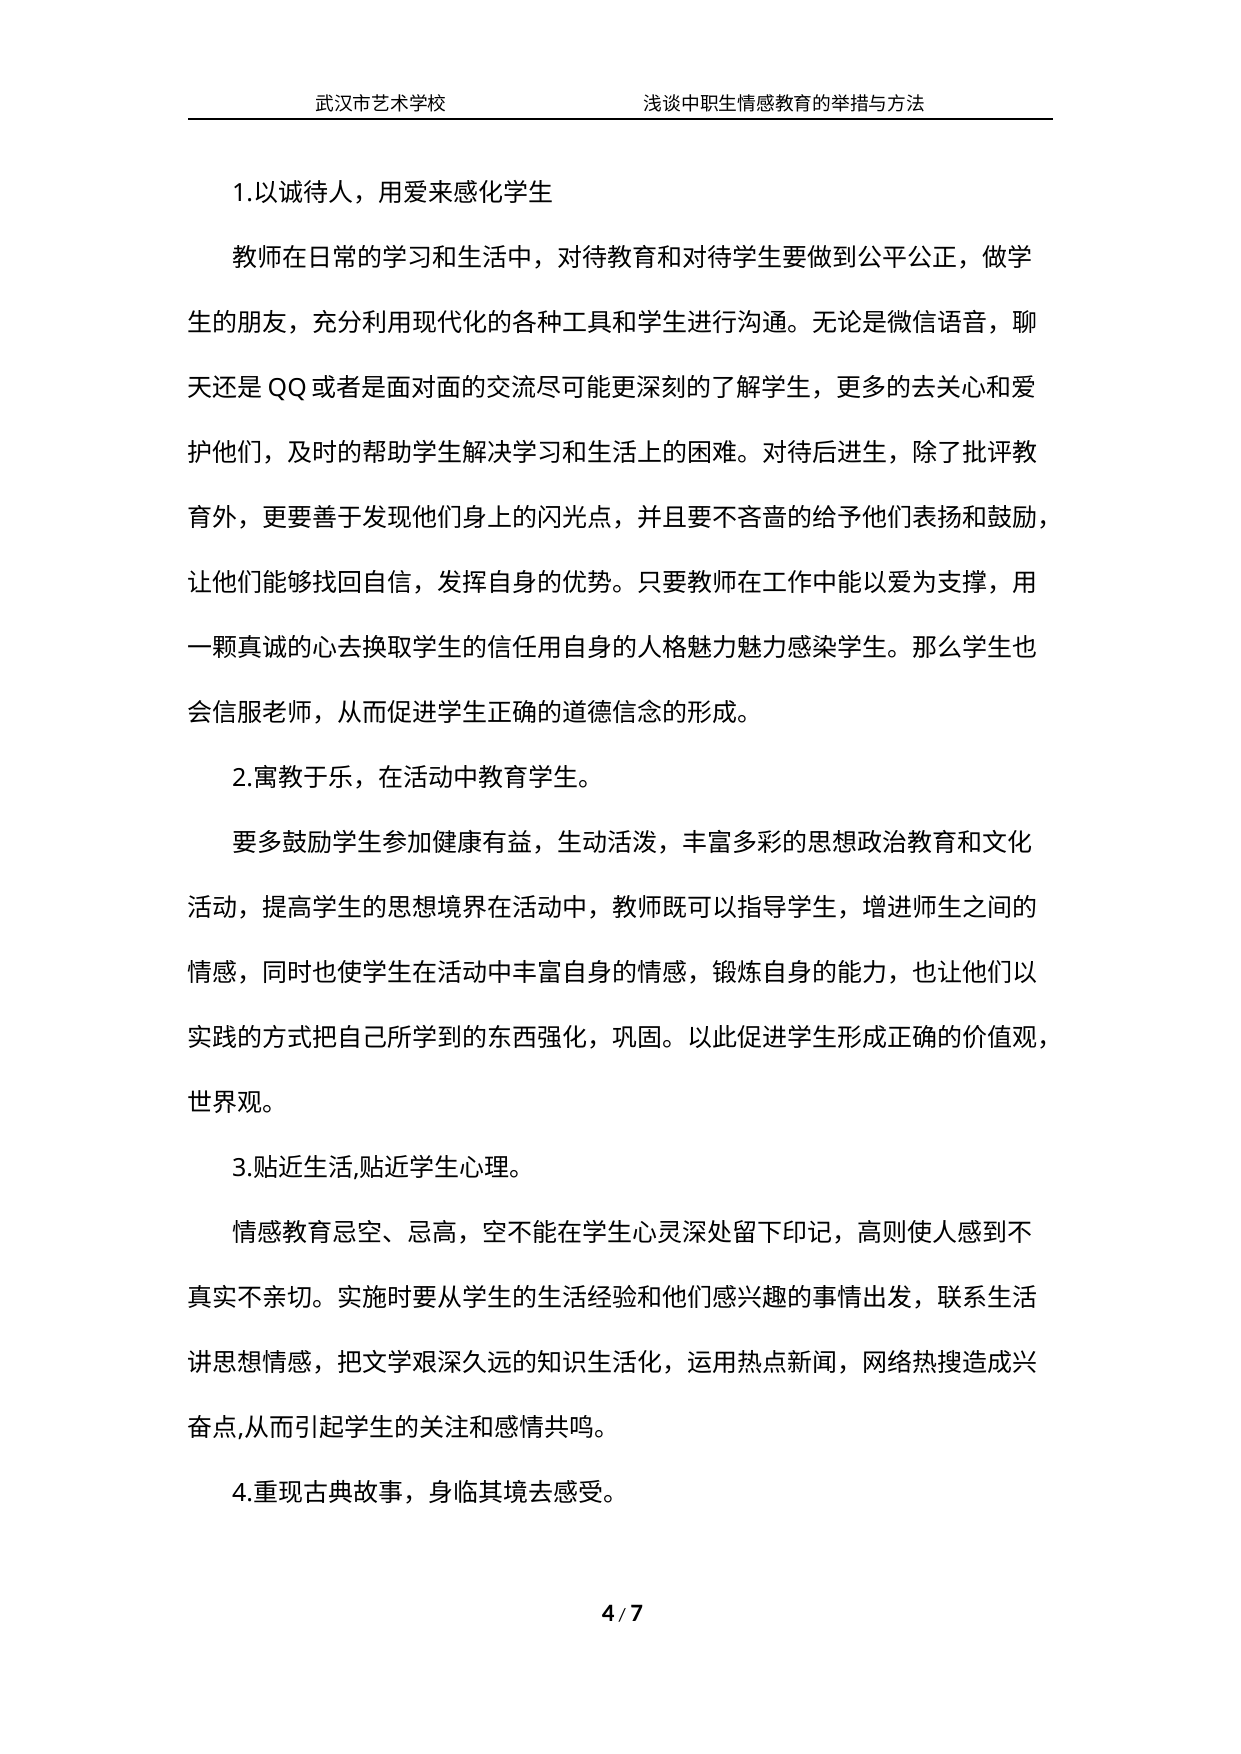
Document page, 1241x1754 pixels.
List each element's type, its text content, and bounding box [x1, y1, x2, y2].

text 1.以诚待人，用爱来感化学生 [187, 158, 1053, 223]
text 4.重现古典故事，身临其境去感受。 [187, 1458, 1053, 1523]
text 情感教育忌空、忌高，空不能在学生心灵深处留下印记，高则使人感到不真实不亲切。实施时要从学生的生活经验和他们感兴趣的事情出发，联系生活讲思想情感，把文学艰深久远的知识生活化，运用热点新闻，网络热搜造成兴奋点,从而引起学生的关注和感情共鸣。 [187, 1198, 1053, 1458]
text 教师在日常的学习和生活中，对待教育和对待学生要做到公平公正，做学生的朋友，充分利用现代化的各种工具和学生进行沟通。无论是微信语音，聊天还是QQ或者是面对面的交流尽可能更深刻的了解学生，更多的去关心和爱护他们，及时的帮助学生解决学习和生活上的困难。对待后进生，除了批评教育外，更要善于发现他们身上的闪光点，并且要不吝啬的给予他们表扬和鼓励，让他们能够找回自信，发挥自身的优势。只要教师在工作中能以爱为支撑，用一颗真诚的心去换取学生的信任用自身的人格魅力魅力感染学生。那么学生也会信服老师，从而促进学生正确的道德信念的形成。 [187, 223, 1053, 743]
text 3.贴近生活,贴近学生心理。 [187, 1133, 1053, 1198]
text 要多鼓励学生参加健康有益，生动活泼，丰富多彩的思想政治教育和文化活动，提高学生的思想境界在活动中，教师既可以指导学生，增进师生之间的情感，同时也使学生在活动中丰富自身的情感，锻炼自身的能力，也让他们以实践的方式把自己所学到的东西强化，巩固。以此促进学生形成正确的价值观，世界观。 [187, 808, 1053, 1133]
text 2.寓教于乐，在活动中教育学生。 [187, 743, 1053, 808]
